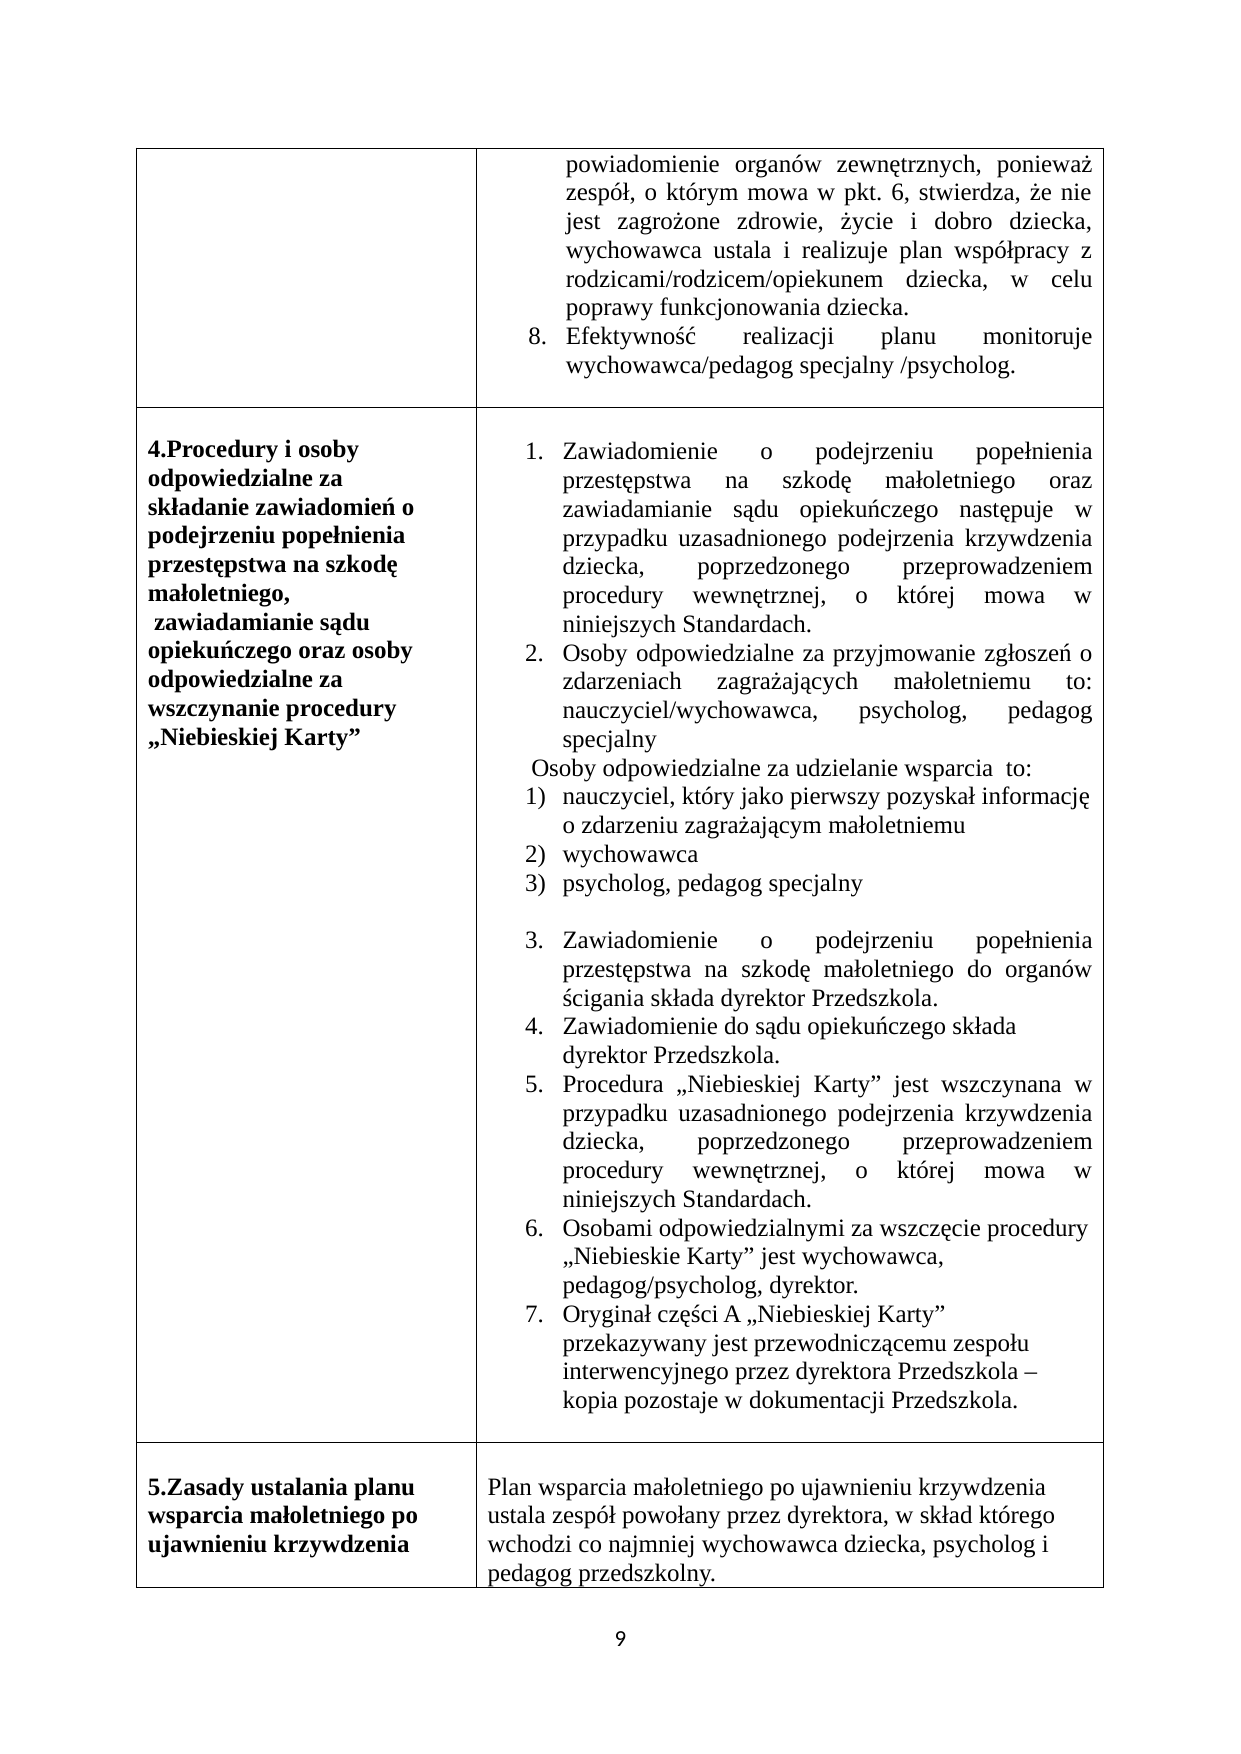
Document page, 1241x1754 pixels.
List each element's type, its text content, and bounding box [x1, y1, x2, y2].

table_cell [477, 1443, 1103, 1587]
table_cell 4.Procedury i osoby odpowiedzialne za składanie zawiadomień o podejrzeniu popełnienia przestępstwa na szkodę małoletniego, zawiadamianie sądu opiekuńczego oraz osoby odpowiedzialne za wszczynanie procedury „Niebieskiej Karty” [137, 408, 476, 1442]
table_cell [137, 1443, 476, 1587]
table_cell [477, 149, 1103, 407]
table_cell Zawiadomienie o podejrzeniu popełnienia przestępstwa na szkodę małoletniego oraz zawiadamianie sądu opiekuńczego następuje w przypadku uzasadnionego podejrzenia krzywdzenia dziecka, poprzedzonego przeprowadzeniem procedury wewnętrznej, o której mowa w niniejszych Standardach. Osoby odpowiedzialne za przyjmowanie zgłoszeń o zdarzeniach zagrażających małoletniemu to: nauczyciel/wychowawca, psycholog, pedagog specjalny Osoby odpowiedzialne za udzielanie wsparcia to: nauczyciel, który jako pierwszy pozyskał informację o zdarzeniu zagrażającym małoletniemu wychowawca psycholog, pedagog specjalny Zawiadomienie o podejrzeniu popełnienia przestępstwa na szkodę małoletniego do organów ścigania składa dyrektor Przedszkola. Zawiadomienie do sądu opiekuńczego składa dyrektor Przedszkola. Procedura „Niebieskiej Karty” jest wszczynana w przypadku uzasadnionego podejrzenia krzywdzenia dziecka, poprzedzonego przeprowadzeniem procedury wewnętrznej, o której mowa w niniejszych Standardach. Osobami odpowiedzialnymi za wszczęcie procedury „Niebieskie Karty” jest wychowawca, pedagog/psycholog, dyrektor. Oryginał części A „Niebieskiej Karty” przekazywany jest przewodniczącemu zespołu interwencyjnego przez dyrektora Przedszkola – kopia pozostaje w dokumentacji Przedszkola. [477, 408, 1103, 1442]
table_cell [137, 149, 476, 407]
